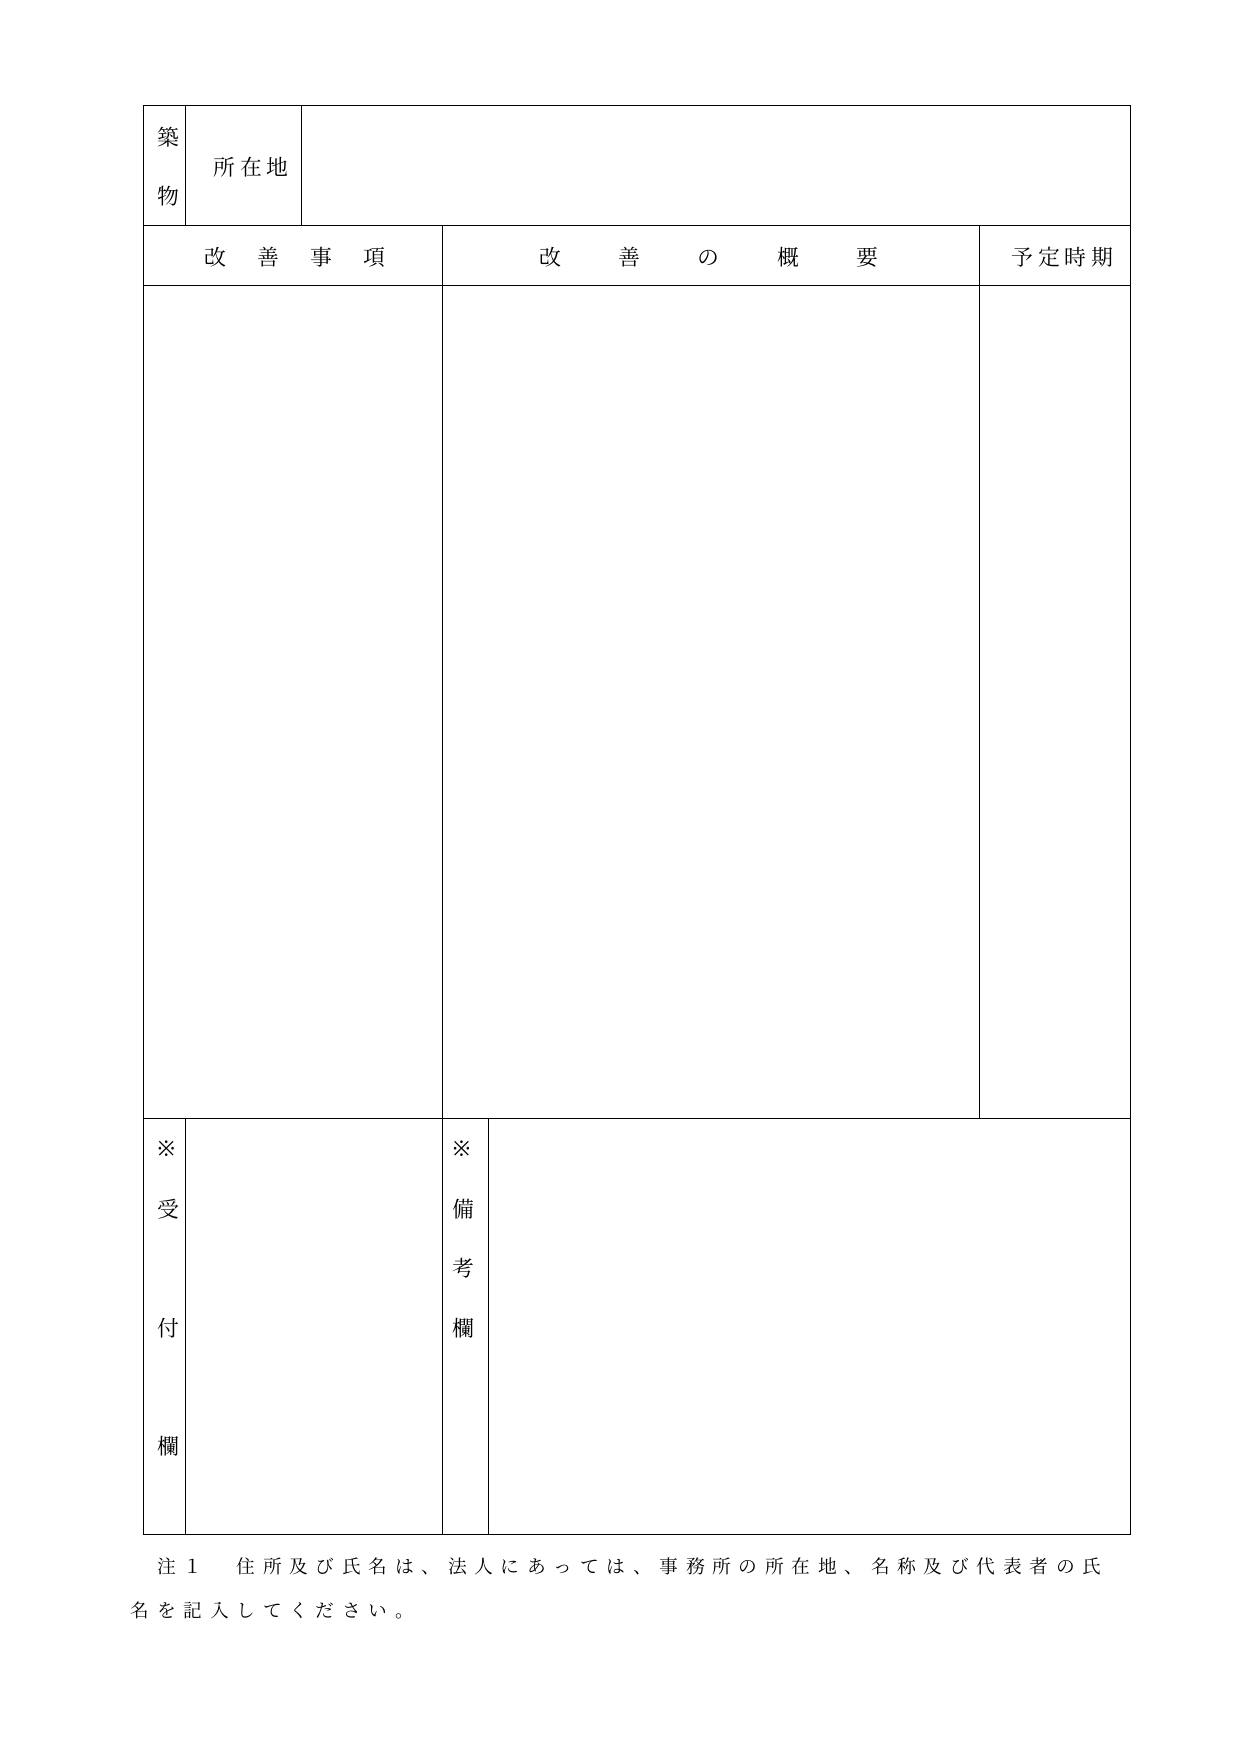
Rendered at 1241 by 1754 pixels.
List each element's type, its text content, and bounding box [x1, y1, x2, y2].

table_cell ※ 備 考 欄 [443, 1119, 488, 1534]
text 注１ 住所及び氏名は、法人にあっては、事務所の所在地、名称及び代表者の氏名を記入してください。 [131, 1535, 1109, 1624]
table_cell 建 築 物 [144, 106, 185, 225]
table_cell [489, 1119, 1130, 1534]
table_cell ※ 受 付 欄 [144, 1119, 185, 1534]
table_cell [144, 286, 442, 1118]
table_cell [980, 286, 1130, 1118]
table_cell [186, 1119, 442, 1534]
table_cell 所在地 [186, 106, 301, 225]
table_cell [443, 286, 979, 1118]
table_cell 改 善 の 概 要 [443, 226, 979, 285]
table_cell 改 善 事 項 [144, 226, 442, 285]
table_cell [302, 106, 1130, 225]
table_cell 予定時期 [980, 226, 1130, 285]
